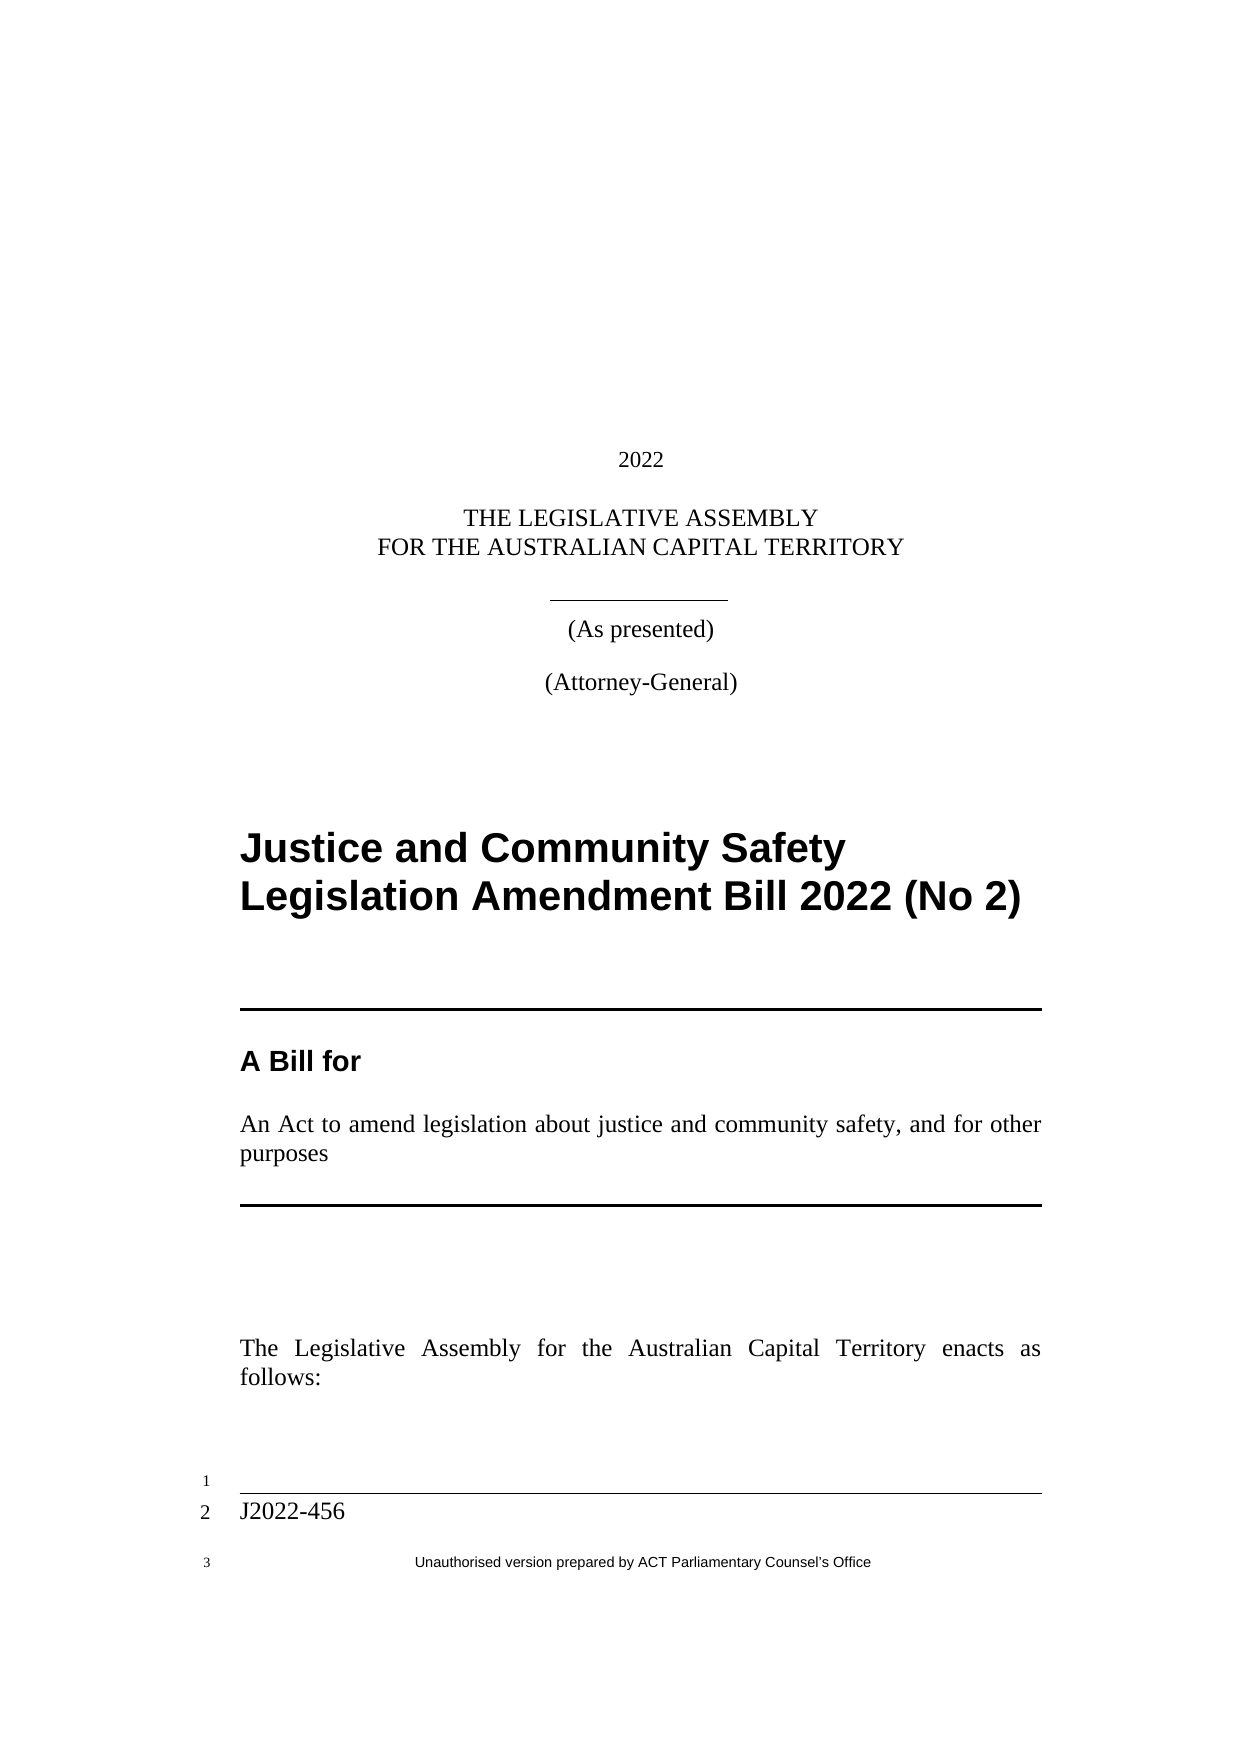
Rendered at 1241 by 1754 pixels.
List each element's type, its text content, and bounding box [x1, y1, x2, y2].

text Justice and Community Safety Legislation Amendment Bill 2022 (No 2) [239, 823, 1066, 919]
text (Attorney-General) [239, 667, 1042, 696]
text THE LEGISLATIVE ASSEMBLY FOR THE AUSTRALIAN CAPITAL TERRITORY [239, 503, 1042, 561]
text (As presented) [239, 614, 1042, 642]
text A Bill for [239, 1044, 1042, 1078]
text 2022 [239, 446, 1042, 472]
title An Act to amend legislation about justice and community safety, and for other purposes [239, 1109, 1042, 1167]
text The Legislative Assembly for the Australian Capital Territory enacts as follows: [239, 1333, 1042, 1391]
